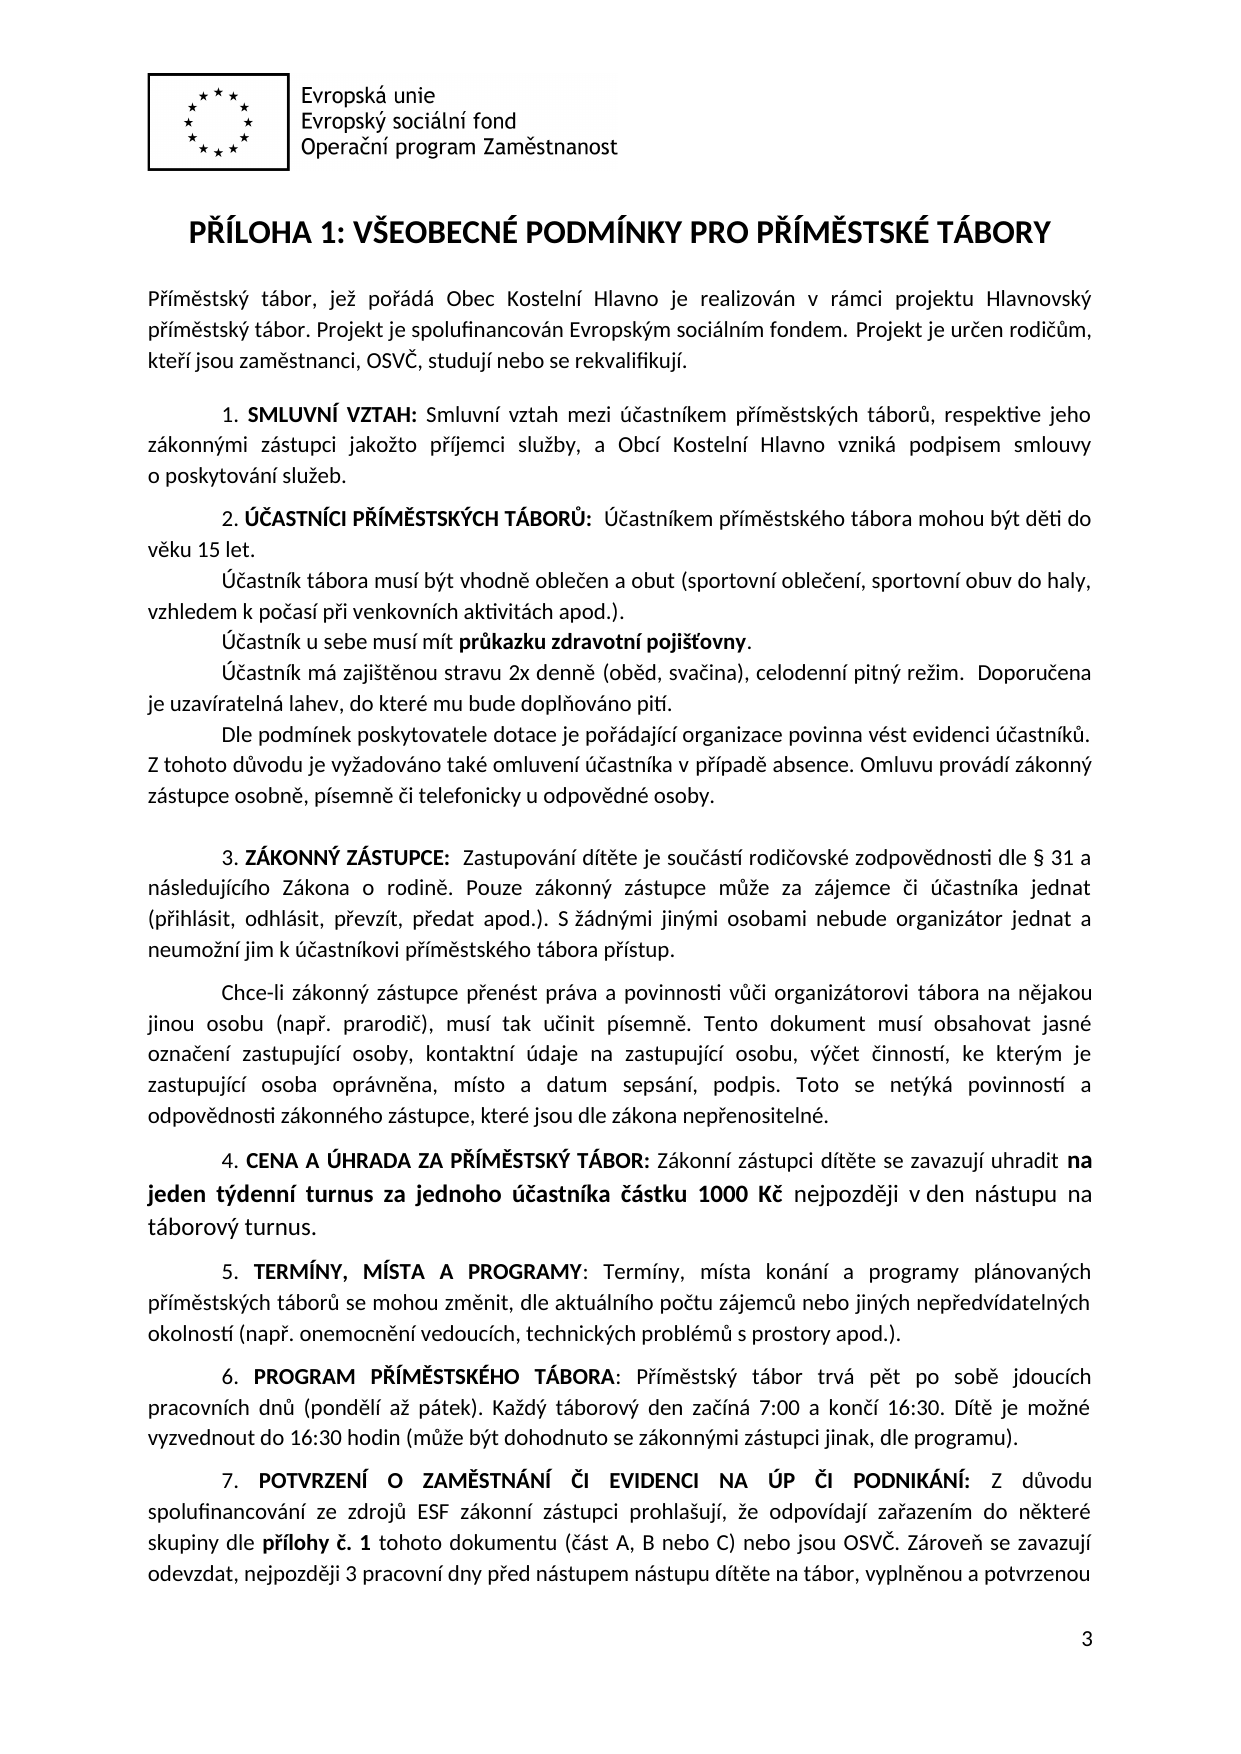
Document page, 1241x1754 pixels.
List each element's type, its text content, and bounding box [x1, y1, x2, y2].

text Účastník tábora musí být vhodně oblečen a obut (sportovní oblečení, sportovní obuv do haly, vzhledem k počasí při venkovních aktivitách apod.). [148, 566, 1093, 625]
text 5. Termíny, místa a programy: Termíny, místa konání a programy plánovaných příměstských táborů se mohou změnit, dle aktuálního počtu zájemců nebo jiných nepředvídatelných okolností (např. onemocnění vedoucích, technických problémů s prostory apod.). [148, 1257, 1093, 1347]
text 6. Program příměstského tábora: Příměstský tábor trvá pět po sobě jdoucích pracovních dnů (pondělí až pátek). Každý táborový den začíná 7:00 a končí 16:30. Dítě je možné vyzvednout do 16:30 hodin (může být dohodnuto se zákonnými zástupci jinak, dle programu). [148, 1362, 1093, 1451]
text 1. SMLUVNÍ VZTAH: Smluvní vztah mezi účastníkem příměstských táborů, respektive jeho zákonnými zástupci jakožto příjemci služby, a Obcí Kostelní Hlavno vzniká podpisem smlouvy o poskytování služeb. [148, 400, 1093, 489]
text Příloha 1: Všeobecné podmínky pro příměstské tábory [148, 211, 1093, 252]
picture [147, 73, 618, 171]
text Dle podmínek poskytovatele dotace je pořádající organizace povinna vést evidenci účastníků. Z tohoto důvodu je vyžadováno také omluvení účastníka v případě absence. Omluvu provádí zákonný zástupce osobně, písemně či telefonicky u odpovědné osoby. [148, 720, 1093, 809]
text Chce-li zákonný zástupce přenést práva a povinnosti vůči organizátorovi tábora na nějakou jinou osobu (např. prarodič), musí tak učinit písemně. Tento dokument musí obsahovat jasné označení zastupující osoby, kontaktní údaje na zastupující osobu, výčet činností, ke kterým je zastupující osoba oprávněna, místo a datum sepsání, podpis. Toto se netýká povinností a odpovědnosti zákonného zástupce, které jsou dle zákona nepřenositelné. [148, 978, 1093, 1129]
text Účastník u sebe musí mít průkazku zdravotní pojišťovny. [148, 627, 1093, 656]
text Příměstský tábor, jež pořádá Obec Kostelní Hlavno je realizován v rámci projektu Hlavnovský příměstský tábor. Projekt je spolufinancován Evropským sociálním fondem. Projekt je určen rodičům, kteří jsou zaměstnanci, OSVČ, studují nebo se rekvalifikují. [148, 284, 1093, 374]
text 3. Zákonný zástupce: Zastupování dítěte je součástí rodičovské zodpovědnosti dle § 31 a následujícího Zákona o rodině. Pouze zákonný zástupce může za zájemce či účastníka jednat (přihlásit, odhlásit, převzít, předat apod.). S žádnými jinými osobami nebude organizátor jednat a neumožní jim k účastníkovi příměstského tábora přístup. [148, 843, 1093, 963]
text Účastník má zajištěnou stravu 2x denně (oběd, svačina), celodenní pitný režim. Doporučena je uzavíratelná lahev, do které mu bude doplňováno pití. [148, 658, 1093, 717]
text 4. CENA A ÚHRADA ZA PŘÍMĚSTSKÝ TÁBOR: Zákonní zástupci dítěte se zavazují uhradit na jeden týdenní turnus za jednoho účastníka částku 1000 Kč nejpozději v den nástupu na táborový turnus. [148, 1144, 1093, 1242]
text 2. ÚČASTNÍCI PŘÍMĚSTSKÝCH TÁBORŮ: Účastníkem příměstského tábora mohou být děti do věku 15 let. [148, 504, 1093, 563]
